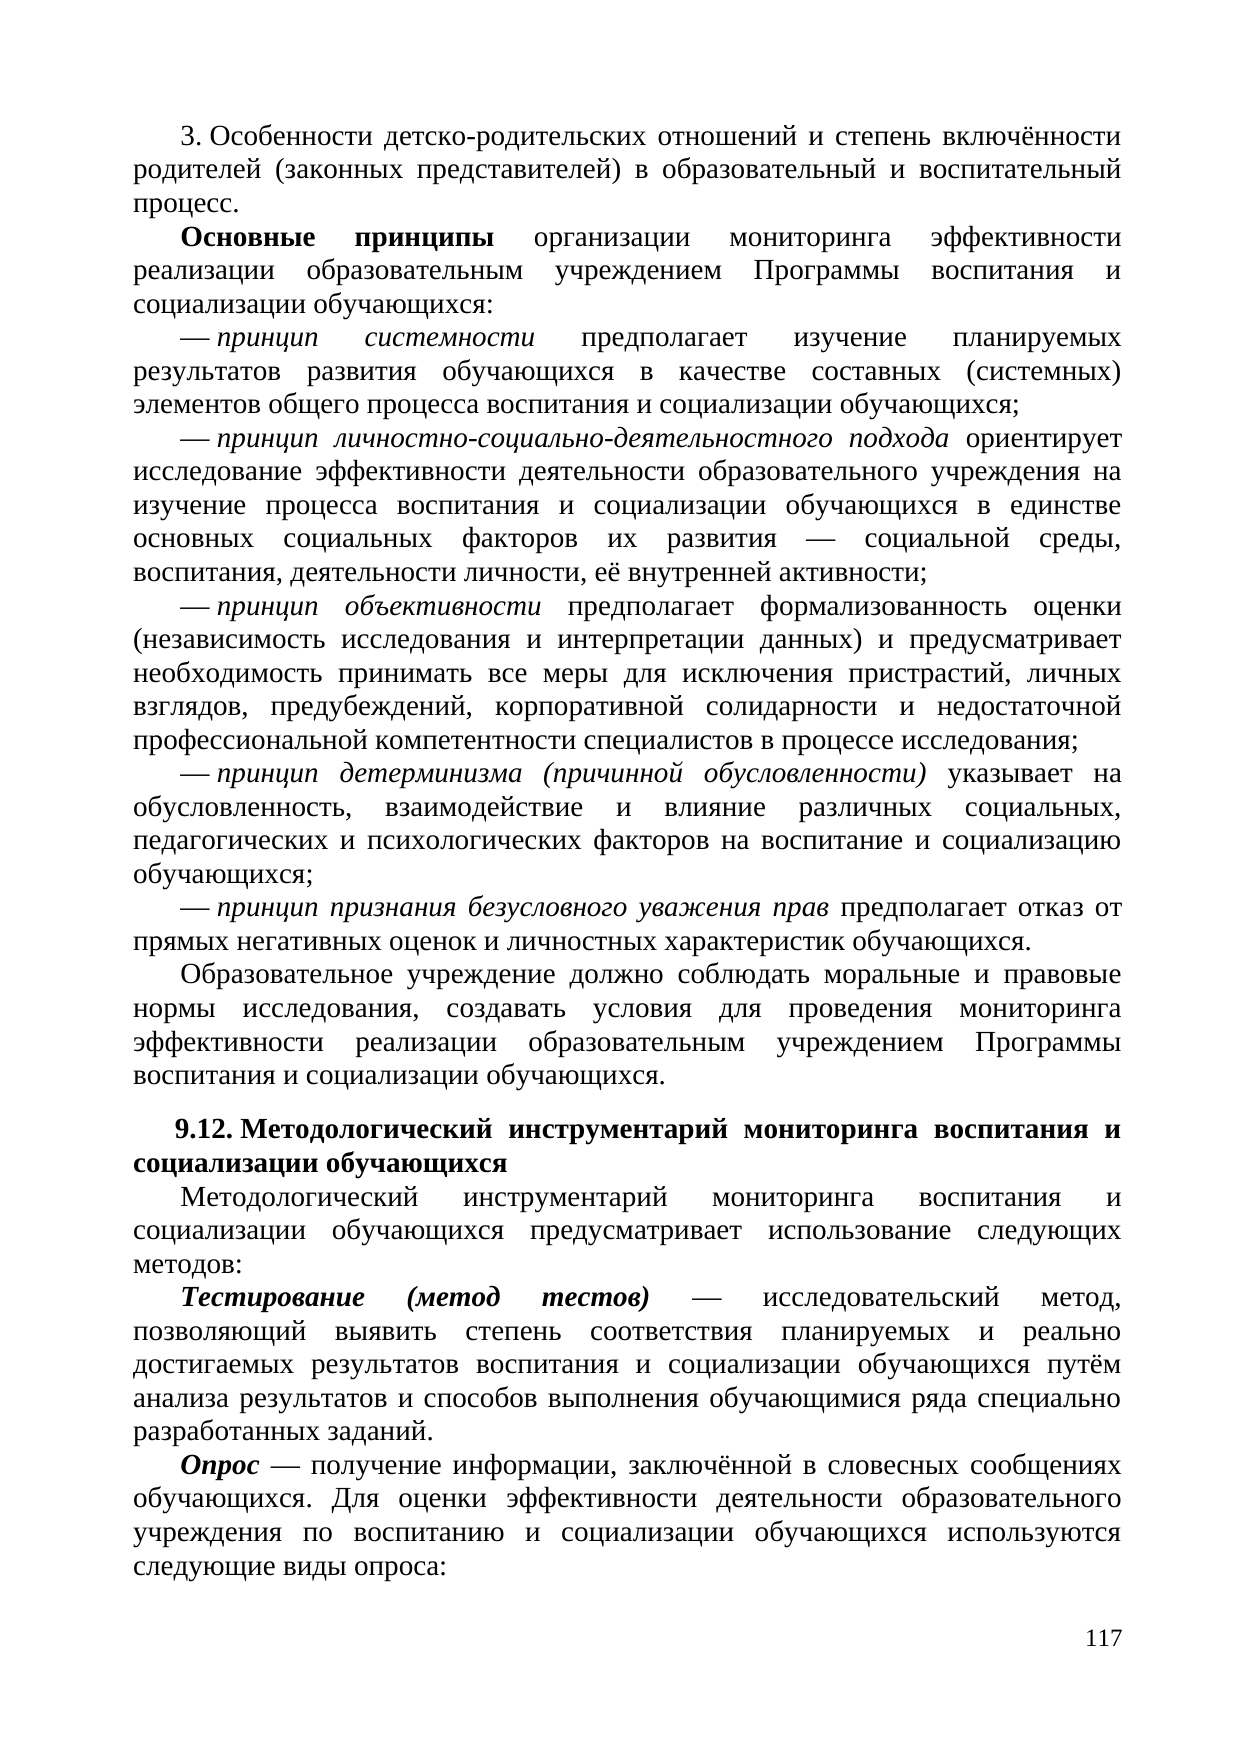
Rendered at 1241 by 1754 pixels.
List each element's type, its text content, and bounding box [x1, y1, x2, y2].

text — принцип детерминизма (причинной обусловленности) указывает на обусловленность, взаимодействие и влияние различных социальных, педагогических и психологических факторов на воспитание и социализацию обучающихся; [133, 755, 1122, 889]
text Опрос — получение информации, заключённой в словесных сообщениях обучающихся. Для оценки эффективности деятельности образовательного учреждения по воспитанию и социализации обучающихся используются следующие виды опроса: [133, 1447, 1122, 1581]
text — принцип системности предполагает изучение планируемых результатов развития обучающихся в качестве составных (системных) элементов общего процесса воспитания и социализации обучающихся; [133, 319, 1122, 420]
text Тестирование (метод тестов) — исследовательский метод, позволяющий выявить степень соответствия планируемых и реально достигаемых результатов воспитания и социализации обучающихся путём анализа результатов и способов выполнения обучающимися ряда специально разработанных заданий. [133, 1279, 1122, 1447]
subtitle 9.12. Методологический инструментарий мониторинга воспитания и социализации обучающихся [133, 1112, 1122, 1179]
text — принцип признания безусловного уважения прав предполагает отказ от прямых негативных оценок и личностных характеристик обучающихся. [133, 889, 1122, 957]
text Методологический инструментарий мониторинга воспитания и социализации обучающихся предусматривает использование следующих методов: [133, 1179, 1122, 1279]
text — принцип личностно-социально-деятельностного подхода ориентирует исследование эффективности деятельности образовательного учреждения на изучение процесса воспитания и социализации обучающихся в единстве основных социальных факторов их развития — социальной среды, воспитания, деятельности личности, её внутренней активности; [133, 420, 1122, 588]
text Образовательное учреждение должно соблюдать моральные и правовые нормы исследования, создавать условия для проведения мониторинга эффективности реализации образовательным учреждением Программы воспитания и социализации обучающихся. [133, 957, 1122, 1091]
text — принцип объективности предполагает формализованность оценки (независимость исследования и интерпретации данных) и предусматривает необходимость принимать все меры для исключения пристрастий, личных взглядов, предубеждений, корпоративной солидарности и недостаточной профессиональной компетентности специалистов в процессе исследования; [133, 588, 1122, 755]
text 3. Особенности детско-родительских отношений и степень включённости родителей (законных представителей) в образовательный и воспитательный процесс. [133, 118, 1122, 219]
text Основные принципы организации мониторинга эффективности реализации образовательным учреждением Программы воспитания и социализации обучающихся: [133, 219, 1122, 319]
